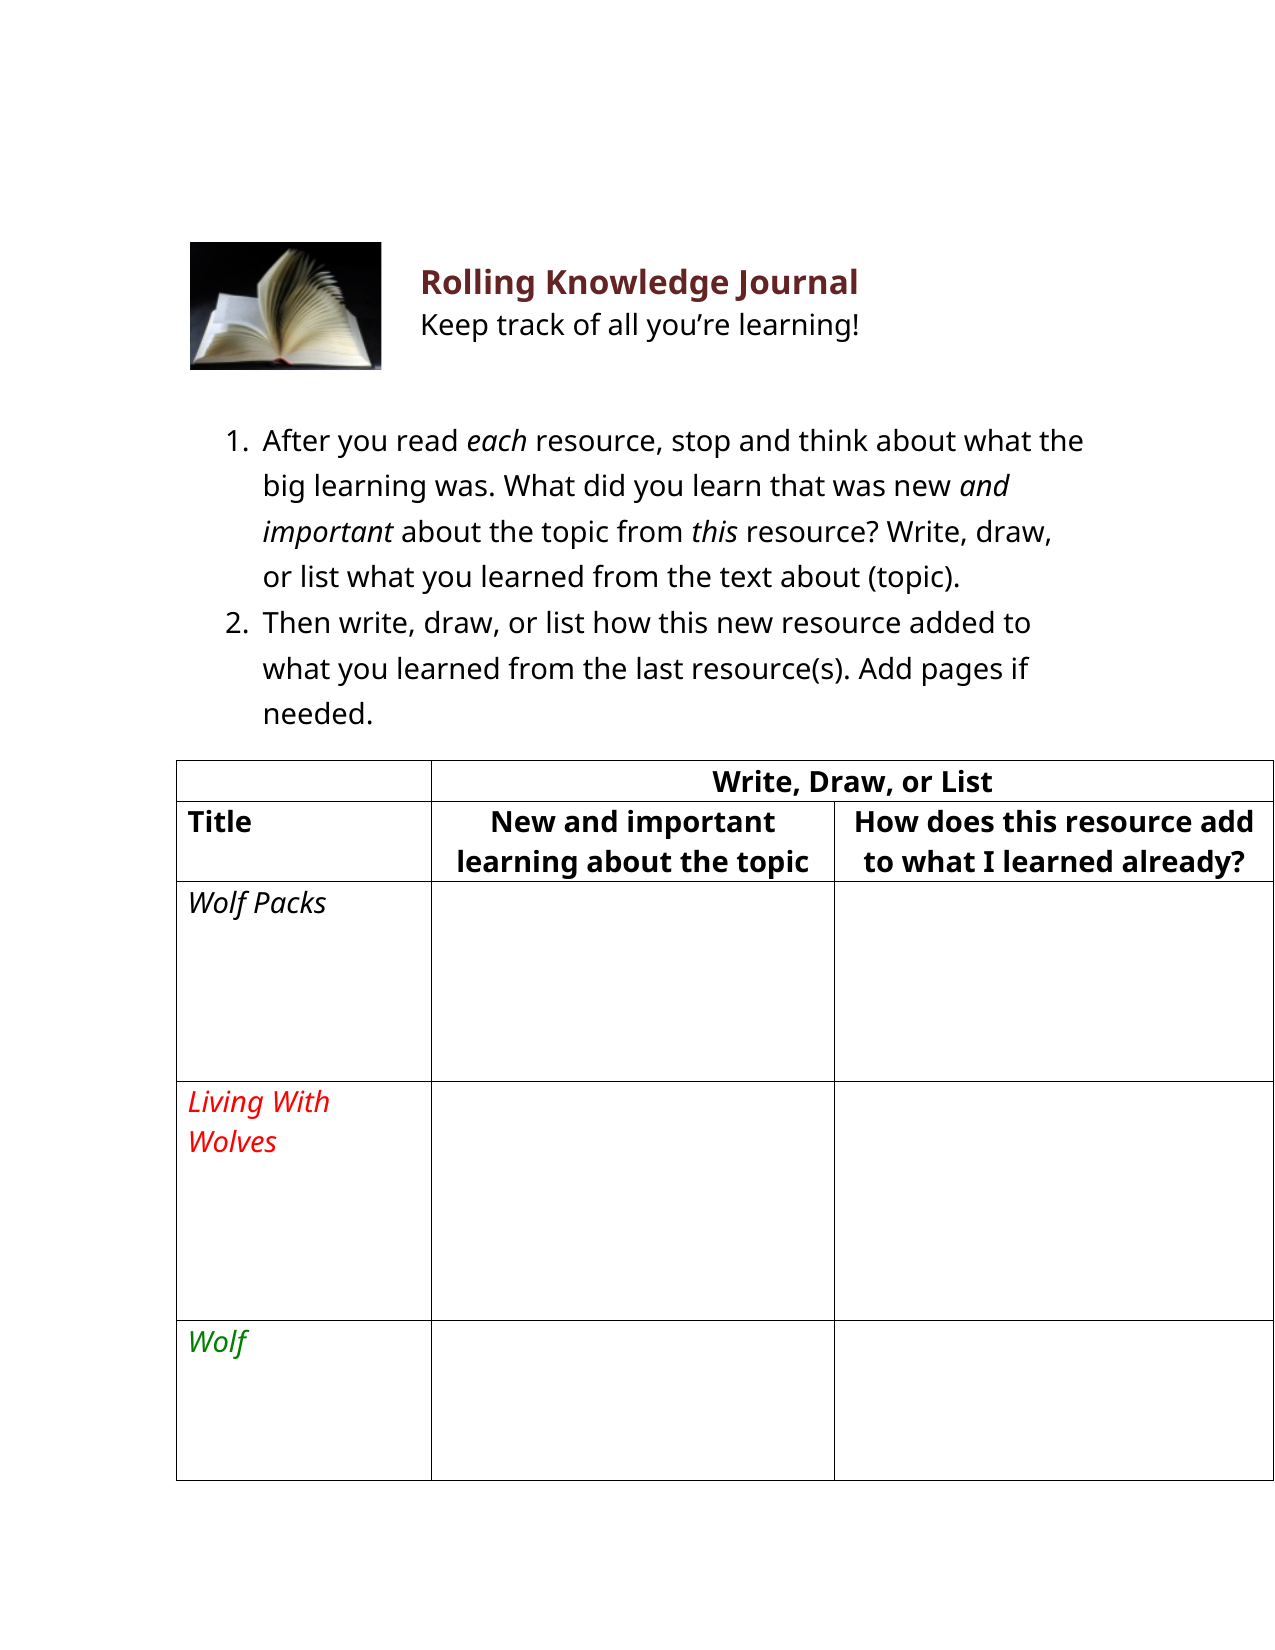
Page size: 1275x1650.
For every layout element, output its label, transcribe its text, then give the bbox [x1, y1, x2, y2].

table_cell Title [177, 802, 431, 881]
table_header Write, Draw, or List [432, 761, 1273, 801]
picture [187, 242, 381, 367]
table_header [177, 761, 431, 801]
list After you read each resource, stop and think about what the big learning was. What did you learn that was new and important about the topic from this resource? Write, draw, or list what you learned from the text about (topic). [225, 420, 1087, 596]
table_cell Living With Wolves [177, 1082, 431, 1320]
table_cell [835, 1321, 1273, 1479]
table_cell [835, 1082, 1273, 1320]
table_cell [432, 1082, 834, 1320]
table_cell [835, 882, 1273, 1081]
table_cell How does this resource add to what I learned already? [835, 802, 1273, 881]
table_cell Wolf Packs [177, 882, 431, 1081]
table_cell [432, 1321, 834, 1479]
list Then write, draw, or list how this new resource added to what you learned from the last resource(s). Add pages if needed. [225, 602, 1087, 733]
table_cell [432, 882, 834, 1081]
table_cell New and important learning about the topic [432, 802, 834, 881]
table_cell Wolf [177, 1321, 431, 1479]
